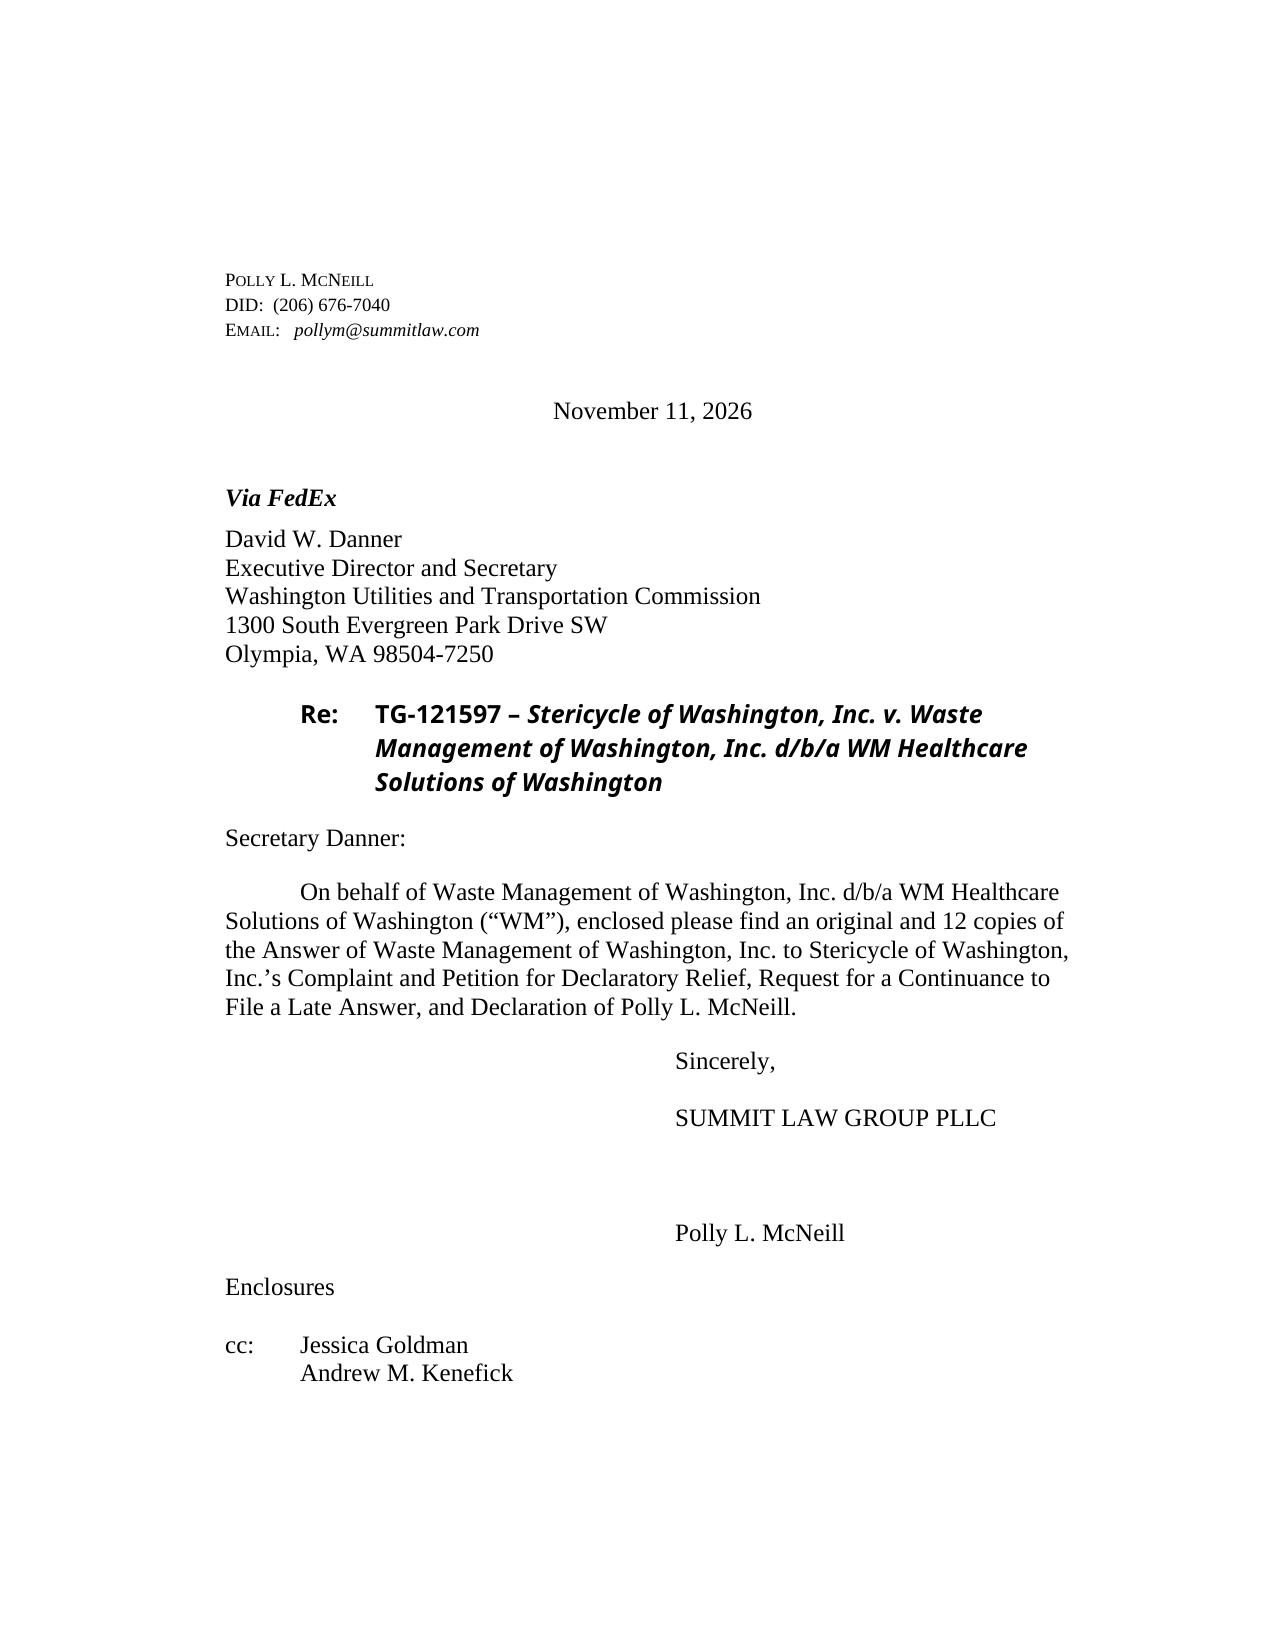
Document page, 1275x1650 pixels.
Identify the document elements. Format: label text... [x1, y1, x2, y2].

text Polly L. McNeill [675, 1218, 1080, 1247]
text Re: TG-121597 – Stericycle of Washington, Inc. v. Waste Management of Washington, Inc. d/b/a WM Healthcare Solutions of Washington [300, 696, 1080, 798]
text Email: pollym@summitlaw.com [225, 315, 1080, 340]
text DID: (206) 676-7040 [225, 290, 1080, 315]
text Washington Utilities and Transportation Commission [225, 581, 1080, 610]
text Polly L. McNeill [225, 265, 1080, 290]
text Andrew M. Kenefick [225, 1358, 1080, 1387]
text Via FedEx [225, 483, 1080, 511]
text Sincerely, [675, 1046, 1080, 1075]
text Enclosures [225, 1272, 1080, 1301]
text Secretary Danner: [225, 823, 1080, 852]
text On behalf of Waste Management of Washington, Inc. d/b/a WM Healthcare Solutions of Washington (“WM”), enclosed please find an original and 12 copies of the Answer of Waste Management of Washington, Inc. to Stericycle of Washington, Inc.’s Complaint and Petition for Declaratory Relief, Request for a Continuance to File a Late Answer, and Declaration of Polly L. McNeill. [225, 877, 1080, 1021]
text Olympia, WA 98504-7250 [225, 639, 1080, 668]
text SUMMIT LAW GROUP PLLC [675, 1103, 1080, 1132]
text cc: Jessica Goldman [225, 1330, 1080, 1358]
text Executive Director and Secretary [225, 553, 1080, 581]
text David W. Danner [225, 524, 1080, 553]
text 1300 South Evergreen Park Drive SW [225, 610, 1080, 639]
